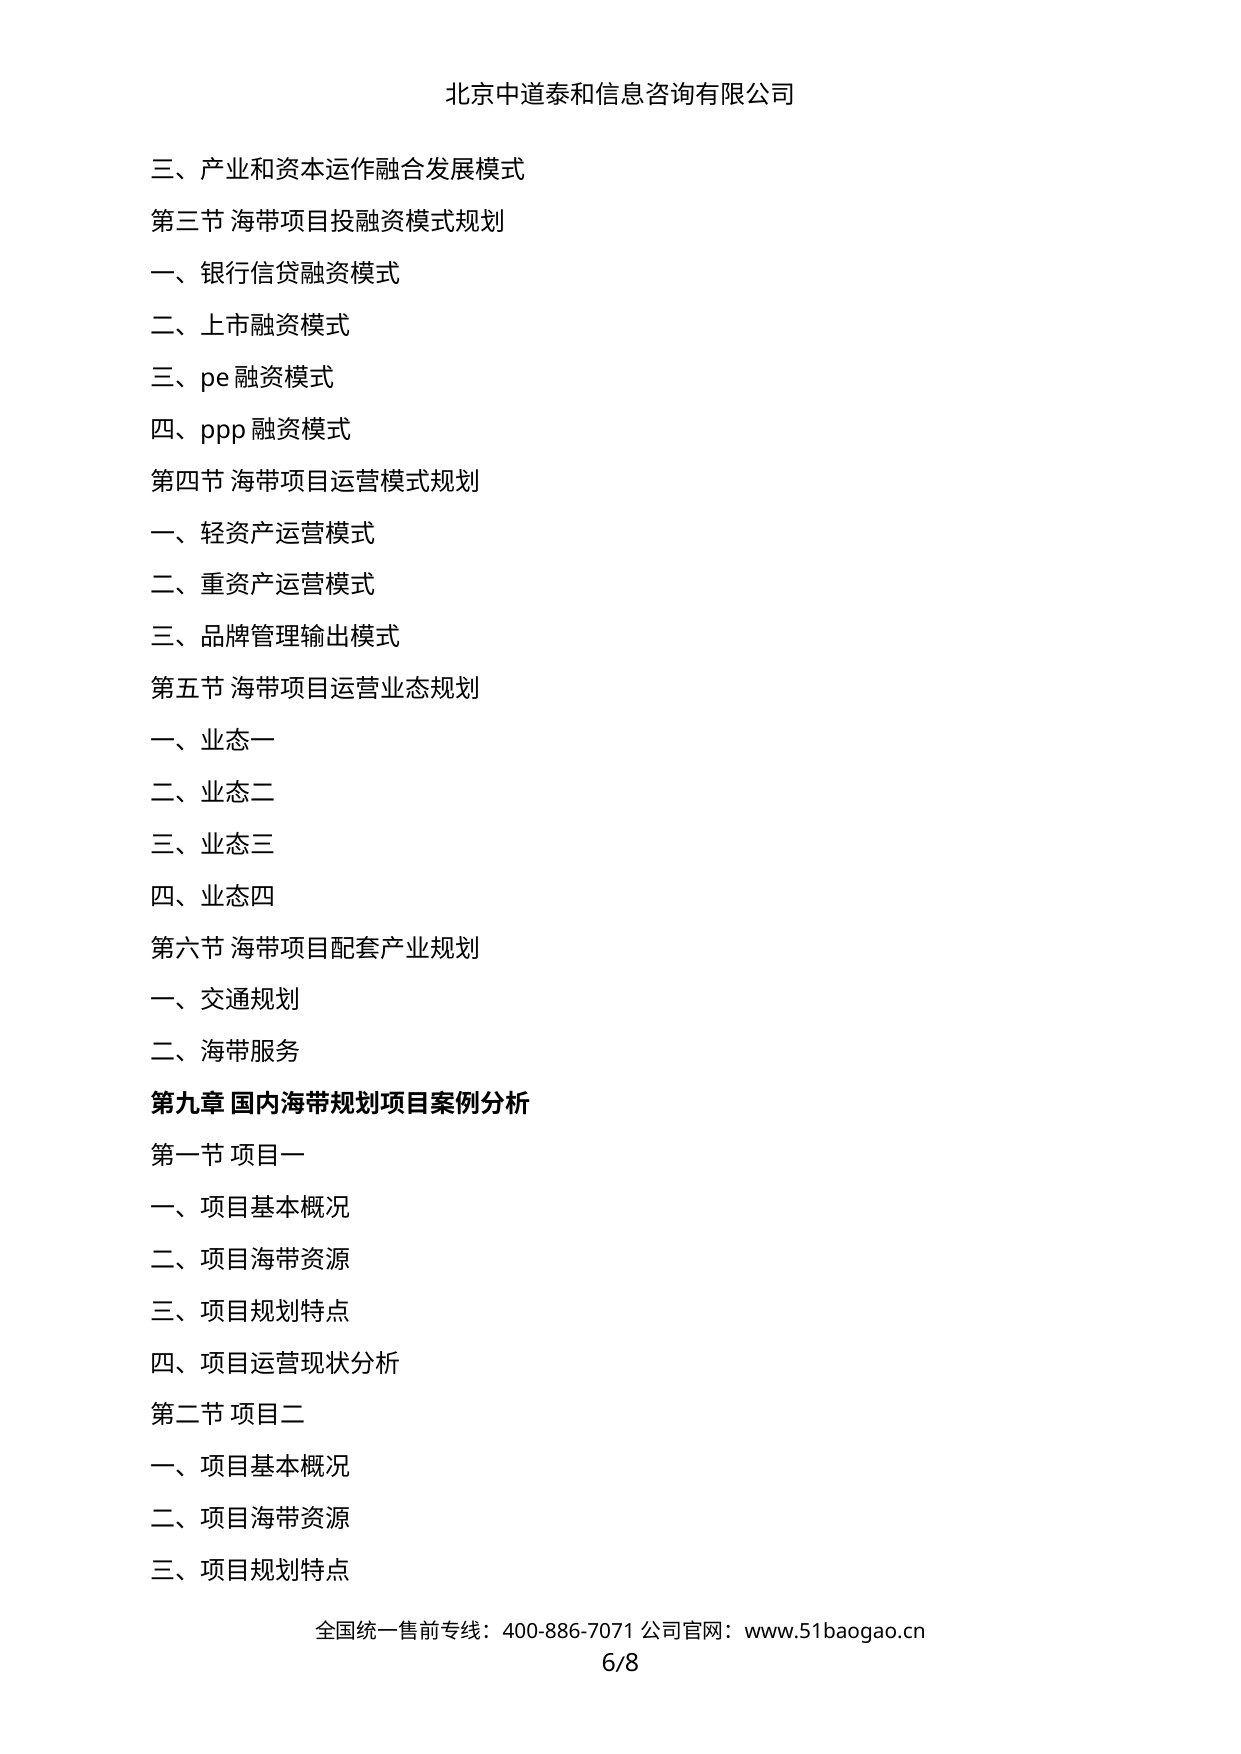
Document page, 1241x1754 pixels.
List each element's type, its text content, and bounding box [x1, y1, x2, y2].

text 四、业态四 [150, 876, 1090, 912]
text 二、业态二 [150, 772, 1090, 809]
text 三、项目规划特点 [150, 1551, 1090, 1587]
text 一、项目基本概况 [150, 1447, 1090, 1483]
text 第四节 海带项目运营模式规划 [150, 461, 1090, 497]
text 第五节 海带项目运营业态规划 [150, 669, 1090, 705]
text 一、项目基本概况 [150, 1187, 1090, 1224]
text 第一节 项目一 [150, 1136, 1090, 1172]
text 三、业态三 [150, 824, 1090, 861]
text 四、ppp融资模式 [150, 409, 1090, 446]
text 三、品牌管理输出模式 [150, 617, 1090, 653]
text 三、项目规划特点 [150, 1291, 1090, 1327]
text 一、轻资产运营模式 [150, 513, 1090, 549]
text 三、产业和资本运作融合发展模式 [150, 150, 1090, 186]
text 二、项目海带资源 [150, 1499, 1090, 1535]
text 二、重资产运营模式 [150, 565, 1090, 601]
text 第九章 国内海带规划项目案例分析 [150, 1084, 1090, 1120]
text 二、项目海带资源 [150, 1239, 1090, 1276]
text 第六节 海带项目配套产业规划 [150, 928, 1090, 964]
text 第三节 海带项目投融资模式规划 [150, 202, 1090, 238]
text 三、pe融资模式 [150, 357, 1090, 394]
text 一、银行信贷融资模式 [150, 254, 1090, 290]
text 二、上市融资模式 [150, 306, 1090, 342]
text 四、项目运营现状分析 [150, 1343, 1090, 1379]
text 一、交通规划 [150, 980, 1090, 1016]
text 第二节 项目二 [150, 1395, 1090, 1431]
text 一、业态一 [150, 721, 1090, 757]
text 二、海带服务 [150, 1032, 1090, 1068]
